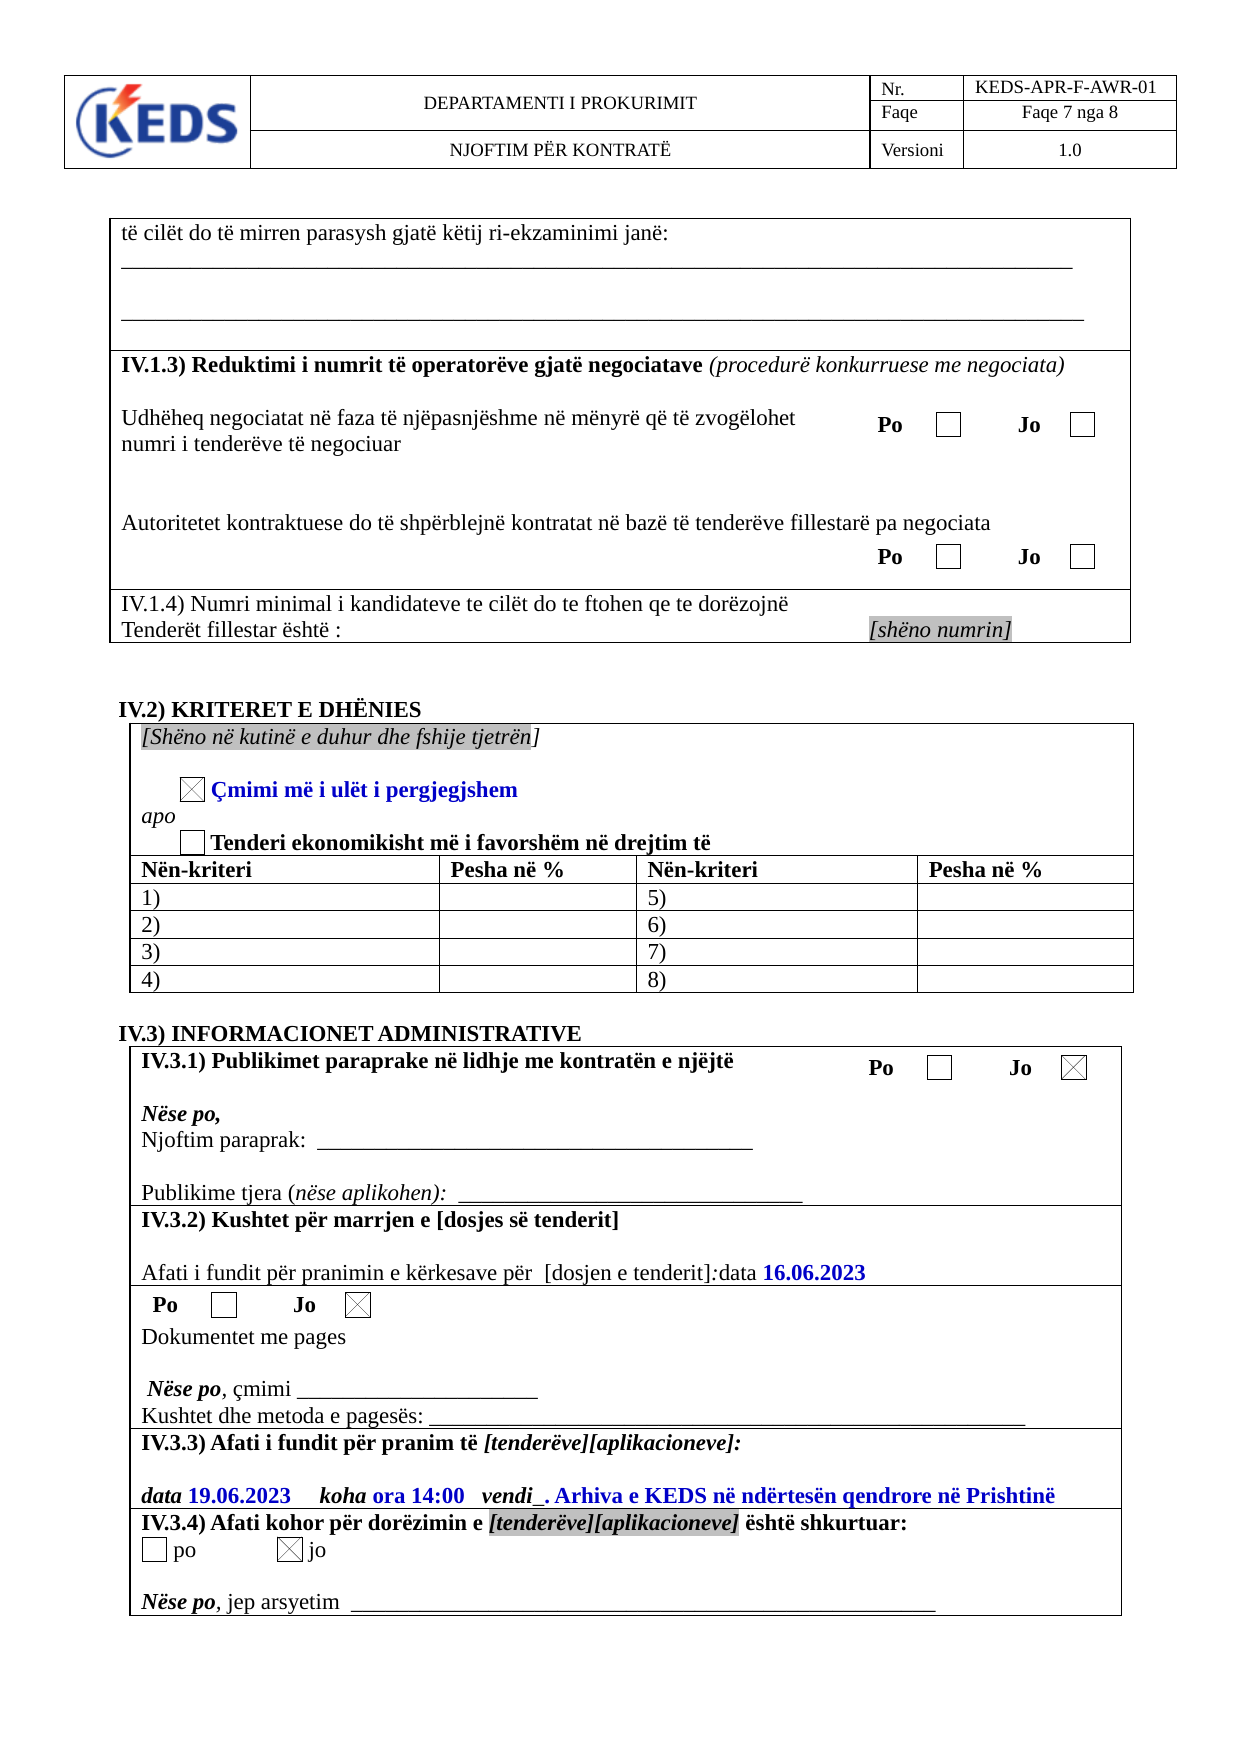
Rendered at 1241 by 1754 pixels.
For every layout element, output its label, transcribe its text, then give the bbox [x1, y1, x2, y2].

picture [75, 83, 240, 161]
table_cell [440, 939, 636, 965]
table_cell [440, 884, 636, 910]
table_cell 3) [131, 939, 439, 965]
table_cell [440, 911, 636, 937]
table_cell Pesha në % [440, 856, 636, 883]
table_cell 1) [131, 884, 439, 910]
table_cell 4) [131, 966, 439, 992]
table_cell Dokumentet me pages Nëse po, çmimi _____________________ Kushtet dhe metoda e pagesës: ____________________________________________________ [131, 1286, 1121, 1428]
table_header IV.3.1) Publikimet paraprake në lidhje me kontratën e njëjtë Nëse po, Njoftim paraprak: ______________________________________ Publikime tjera (nëse aplikohen): ______________________________ [131, 1047, 1121, 1205]
table_cell [918, 966, 1133, 992]
table_cell 5) [637, 884, 917, 910]
table_cell [440, 966, 636, 992]
table_cell Nën-kriteri [637, 856, 917, 883]
table_cell IV.3.2) Kushtet për marrjen e [dosjes së tenderit] Afati i fundit për pranimin e kërkesave për [dosjen e tenderit]:data 16.06.2023 [131, 1206, 1121, 1285]
table_cell 8) [637, 966, 917, 992]
text IV.3) INFORMACIONET ADMINISTRATIVE [118, 1019, 1122, 1046]
table_cell [918, 911, 1133, 937]
table_cell 6) [637, 911, 917, 937]
table_header [Shëno në kutinë e duhur dhe fshije tjetrën] Çmimi më i ulët i pergjegjshem apo Tenderi ekonomikisht më i favorshëm në drejtim të [131, 724, 1133, 855]
table_cell [918, 884, 1133, 910]
table_cell [918, 939, 1133, 965]
table_cell 7) [637, 939, 917, 965]
table_cell IV.1.4) Numri minimal i kandidateve te cilët do te ftohen qe te dorëzojnë Tenderët fillestar është : [shëno numrin] [111, 590, 1130, 642]
text IV.2) KRITERET E DHËNIES [118, 696, 1122, 722]
table_cell 2) [131, 911, 439, 937]
table_cell IV.1.3) Reduktimi i numrit të operatorëve gjatë negociatave (procedurë konkurruese me negociata) Udhëheq negociatat në faza të njëpasnjëshme në mënyrë që të zvogëlohet numri i tenderëve të negociuar Autoritetet kontraktuese do të shpërblejnë kontratat në bazë të tenderëve fillestarë pa negociata [111, 351, 1130, 588]
table_cell Nën-kriteri [131, 856, 439, 883]
table_cell IV.3.3) Afati i fundit për pranim të [tenderëve][aplikacioneve]: data 19.06.2023 koha ora 14:00 vendi_. Arhiva e KEDS në ndërtesën qendrore në Prishtinë [131, 1429, 1121, 1508]
table_cell Pesha në % [918, 856, 1133, 883]
